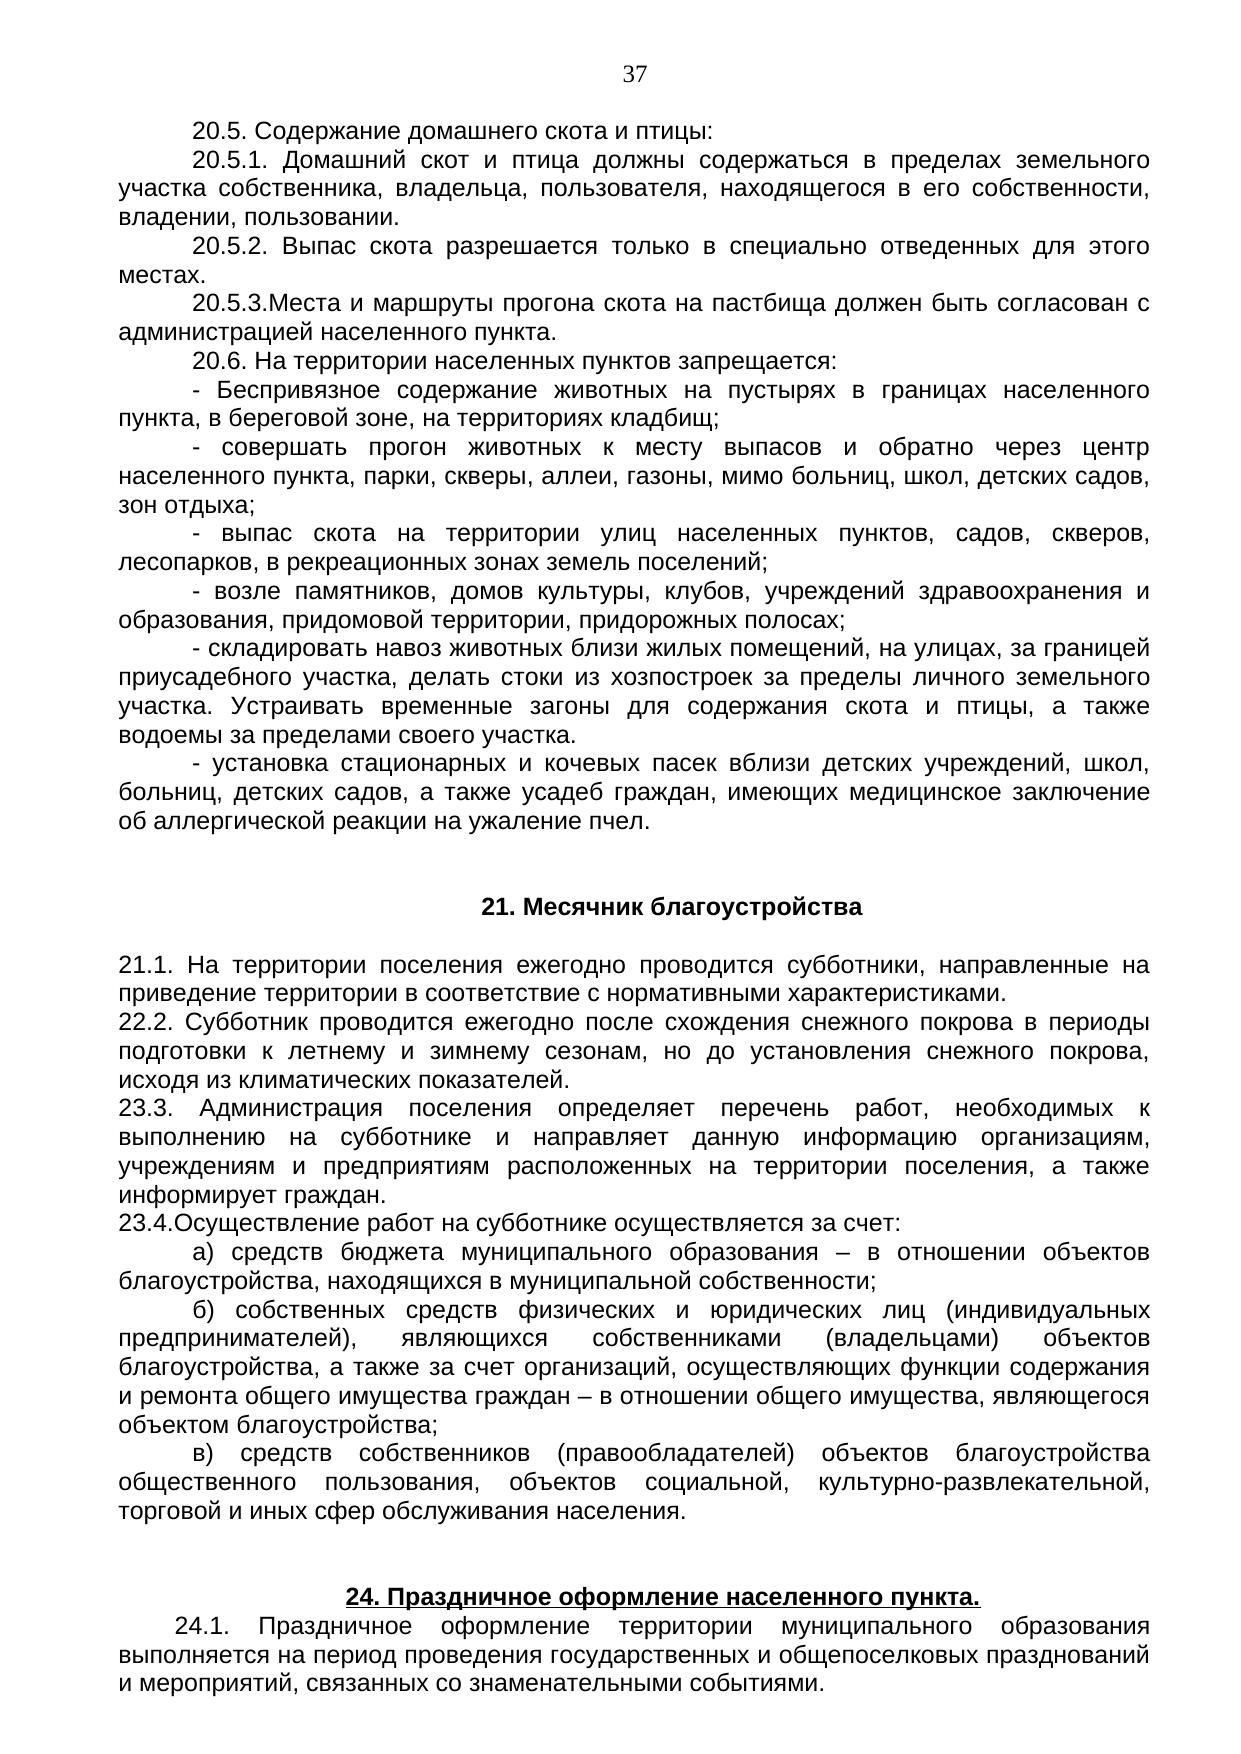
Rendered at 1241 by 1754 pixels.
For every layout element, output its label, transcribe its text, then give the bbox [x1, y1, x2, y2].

text 20.5.1. Домашний скот и птица должны содержаться в пределах земельного участка собственника, владельца, пользователя, находящегося в его собственности, владении, пользовании. [118, 144, 1152, 231]
text 20.5. Содержание домашнего скота и птицы: [118, 116, 1152, 144]
text - совершать прогон животных к месту выпасов и обратно через центр населенного пункта, парки, скверы, аллеи, газоны, мимо больниц, школ, детских садов, зон отдыха; [118, 432, 1152, 518]
text 21.1. На территории поселения ежегодно проводится субботники, направленные на приведение территории в соответствие с нормативными характеристиками. [118, 949, 1152, 1007]
text - возле памятников, домов культуры, клубов, учреждений здравоохранения и образования, придомовой территории, придорожных полосах; [118, 576, 1152, 633]
text 20.6. На территории населенных пунктов запрещается: [118, 346, 1152, 374]
text 24. Праздничное оформление населенного пункта. [118, 1582, 1152, 1611]
text - складировать навоз животных близи жилых помещений, на улицах, за границей приусадебного участка, делать стоки из хозпостроек за пределы личного земельного участка. Устраивать временные загоны для содержания скота и птицы, а также водоемы за пределами своего участка. [118, 633, 1152, 748]
text 22.2. Субботник проводится ежегодно после схождения снежного покрова в периоды подготовки к летнему и зимнему сезонам, но до установления снежного покрова, исходя из климатических показателей. [118, 1007, 1152, 1093]
text 23.4.Осуществление работ на субботнике осуществляется за счет: [118, 1208, 1152, 1237]
text в) средств собственников (правообладателей) объектов благоустройства общественного пользования, объектов социальной, культурно-развлекательной, торговой и иных сфер обслуживания населения. [118, 1438, 1152, 1524]
text а) средств бюджета муниципального образования – в отношении объектов благоустройства, находящихся в муниципальной собственности; [118, 1237, 1152, 1294]
text 21. Месячник благоустройства [118, 892, 1152, 921]
text - установка стационарных и кочевых пасек вблизи детских учреждений, школ, больниц, детских садов, а также усадеб граждан, имеющих медицинское заключение об аллергической реакции на ужаление пчел. [118, 748, 1152, 834]
text 24.1. Праздничное оформление территории муниципального образования выполняется на период проведения государственных и общепоселковых празднований и мероприятий, связанных со знаменательными событиями. [118, 1611, 1152, 1697]
text 20.5.3.Места и маршруты прогона скота на пастбища должен быть согласован с администрацией населенного пункта. [118, 288, 1152, 346]
text 23.3. Администрация поселения определяет перечень работ, необходимых к выполнению на субботнике и направляет данную информацию организациям, учреждениям и предприятиям расположенных на территории поселения, а также информирует граждан. [118, 1093, 1152, 1208]
text - выпас скота на территории улиц населенных пунктов, садов, скверов, лесопарков, в рекреационных зонах земель поселений; [118, 518, 1152, 576]
text - Беспривязное содержание животных на пустырях в границах населенного пункта, в береговой зоне, на территориях кладбищ; [118, 374, 1152, 432]
text 20.5.2. Выпас скота разрешается только в специально отведенных для этого местах. [118, 231, 1152, 288]
text б) собственных средств физических и юридических лиц (индивидуальных предпринимателей), являющихся собственниками (владельцами) объектов благоустройства, а также за счет организаций, осуществляющих функции содержания и ремонта общего имущества граждан – в отношении общего имущества, являющегося объектом благоустройства; [118, 1294, 1152, 1438]
